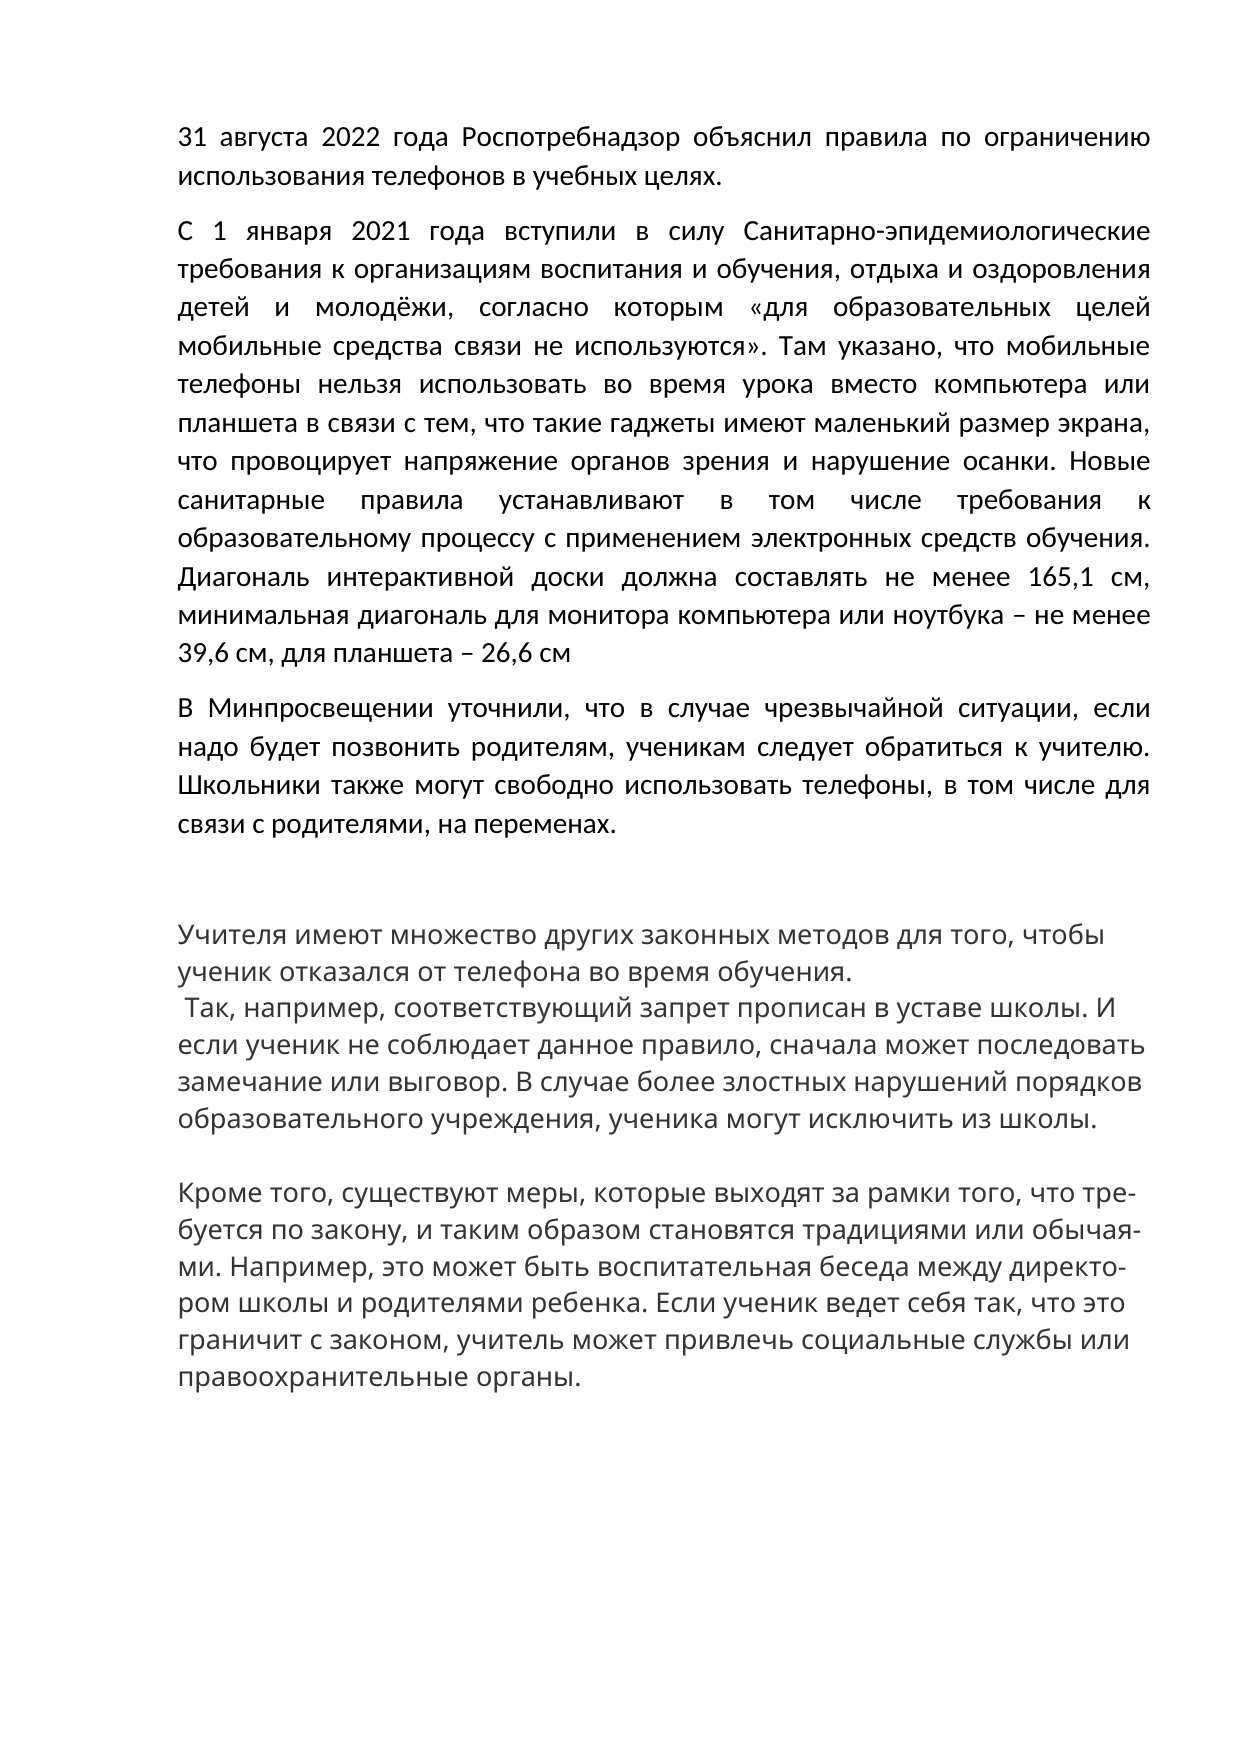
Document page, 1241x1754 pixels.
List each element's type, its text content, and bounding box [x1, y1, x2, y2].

text С 1 января 2021 года вступили в силу Санитарно-эпидемиологические требования к организациям воспитания и обучения, отдыха и оздоровления детей и молодёжи, согласно которым «для образовательных целей мобильные средства связи не используются». Там указано, что мобильные телефоны нельзя использовать во время урока вместо компьютера или планшета в связи с тем, что такие гаджеты имеют маленький размер экрана, что провоцирует напряжение органов зрения и нарушение осанки. Новые санитарные правила устанавливают в том числе требования к образовательному процессу с применением электронных средств обучения. Диагональ интерактивной доски должна составлять не менее 165,1 см, минимальная диагональ для монитора компьютера или ноутбука – не менее 39,6 см, для планшета – 26,6 см [177, 212, 1152, 670]
text Так, например, соответствующий запрет прописан в уставе школы. И если ученик не соблюдает данное правило, сначала может последовать замечание или выговор. В случае более злостных нарушений порядков образовательного учреждения, ученика могут исключить из школы. [177, 989, 1152, 1136]
text 31 августа 2022 года Роспотребнадзор объяснил правила по ограничению использования телефонов в учебных целях. [177, 118, 1152, 192]
text В Минпросвещении уточнили, что в случае чрезвычайной ситуации, если надо будет позвонить родителям, ученикам следует обратиться к учителю. Школьники также могут свободно использовать телефоны, в том числе для связи с родителями, на переменах. [177, 689, 1152, 841]
text Учителя имеют множество других законных методов для того, чтобы ученик отказался от телефона во время обучения. [177, 915, 1152, 989]
text Кроме того, существуют меры, которые выходят за рамки того, что требуется по закону, и таким образом становятся традициями или обычаями. Например, это может быть воспитательная беседа между директором школы и родителями ребенка. Если ученик ведет себя так, что это граничит с законом, учитель может привлечь социальные службы или правоохранительные органы. [177, 1173, 1152, 1394]
